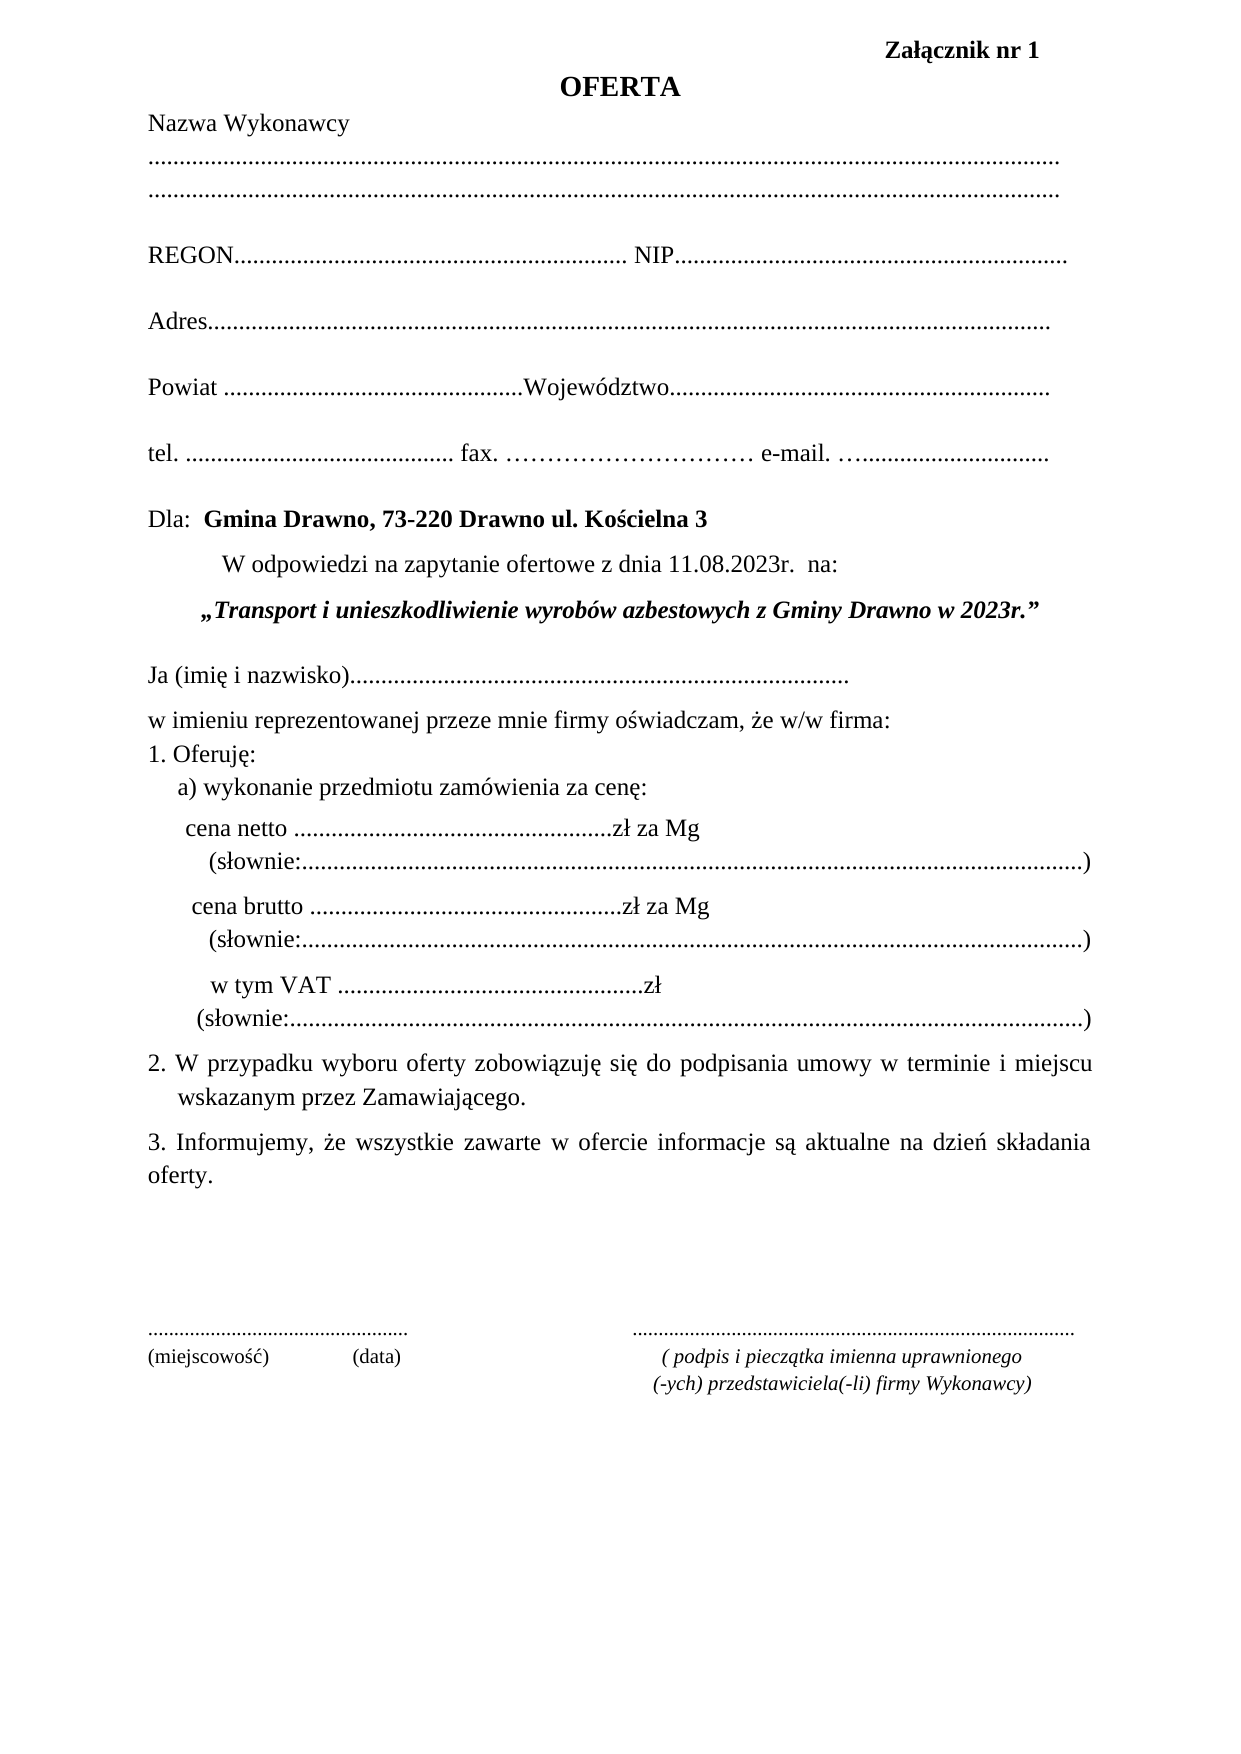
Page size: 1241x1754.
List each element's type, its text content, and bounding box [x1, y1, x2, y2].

text 3. Informujemy, że wszystkie zawarte w ofercie informacje są aktualne na dzień składania oferty. [148, 1127, 1092, 1189]
text Nazwa Wykonawcy [148, 108, 1092, 136]
text cena brutto ..................................................zł za Mg [148, 891, 1092, 920]
text Dla: Gmina Drawno, 73-220 Drawno ul. Kościelna 3 [148, 504, 1092, 533]
text cena netto ...................................................zł za Mg [185, 813, 1092, 842]
text .................................................................................................................................................. [148, 174, 1092, 202]
text tel. ........................................... fax. ………………………… e-mail. ….............................. [148, 438, 1092, 467]
text w imieniu reprezentowanej przeze mnie firmy oświadczam, że w/w firma: [148, 706, 1092, 734]
text .................................................. ..................................................................................... [148, 1316, 1092, 1340]
text 1. Oferuję: [148, 739, 1092, 767]
text w tym VAT .................................................zł [148, 970, 1092, 999]
text Adres....................................................................................................................................... [148, 306, 1092, 334]
text OFERTA [148, 69, 1092, 103]
text Powiat ................................................Województwo............................................................. [148, 372, 1092, 401]
text Ja (imię i nazwisko)................................................................................ [148, 660, 1092, 689]
text (słownie:...............................................................................................................................) [171, 1003, 1092, 1032]
text (-ych) przedstawiciela(-li) firmy Wykonawcy) [148, 1371, 1092, 1395]
text REGON............................................................... NIP............................................................... [148, 240, 1092, 268]
text (słownie:.............................................................................................................................) [208, 846, 1092, 875]
text (słownie:.............................................................................................................................) [208, 924, 1092, 953]
text .................................................................................................................................................. [148, 141, 1092, 169]
text 2. W przypadku wyboru oferty zobowiązuję się do podpisania umowy w terminie i miejscu wskazanym przez Zamawiającego. [148, 1048, 1092, 1110]
text Załącznik nr 1 [148, 35, 1092, 64]
text „Transport i unieszkodliwienie wyrobów azbestowych z Gminy Drawno w 2023r.” [148, 595, 1092, 656]
text a) wykonanie przedmiotu zamówienia za cenę: [177, 772, 1092, 800]
text (miejscowość) (data) ( podpis i pieczątka imienna uprawnionego [148, 1344, 1092, 1368]
text W odpowiedzi na zapytanie ofertowe z dnia 11.08.2023r. na: [148, 549, 1092, 578]
